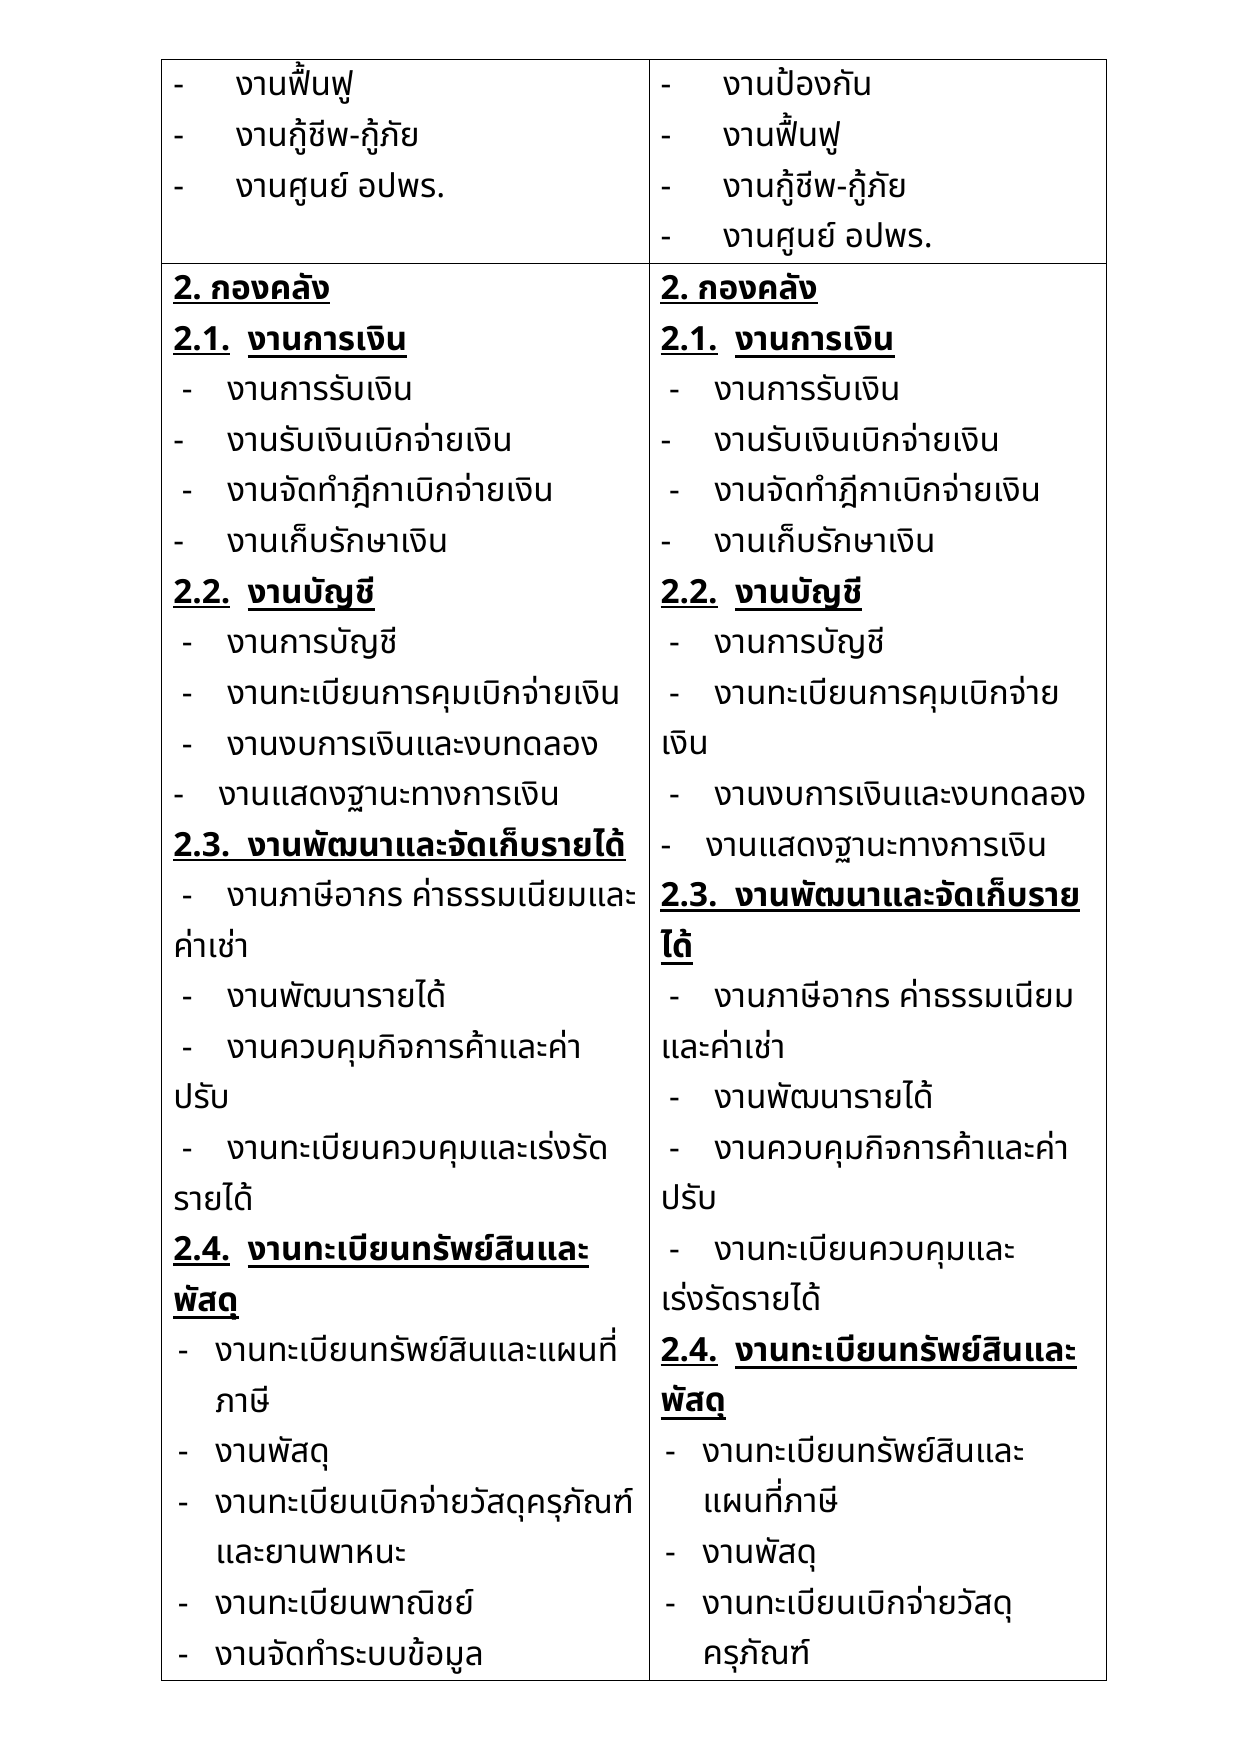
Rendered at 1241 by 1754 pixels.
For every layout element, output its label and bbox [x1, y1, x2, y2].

table_cell [162, 60, 649, 263]
table_cell [162, 264, 649, 1680]
table_cell [650, 264, 1106, 1680]
table_cell [650, 60, 1106, 263]
